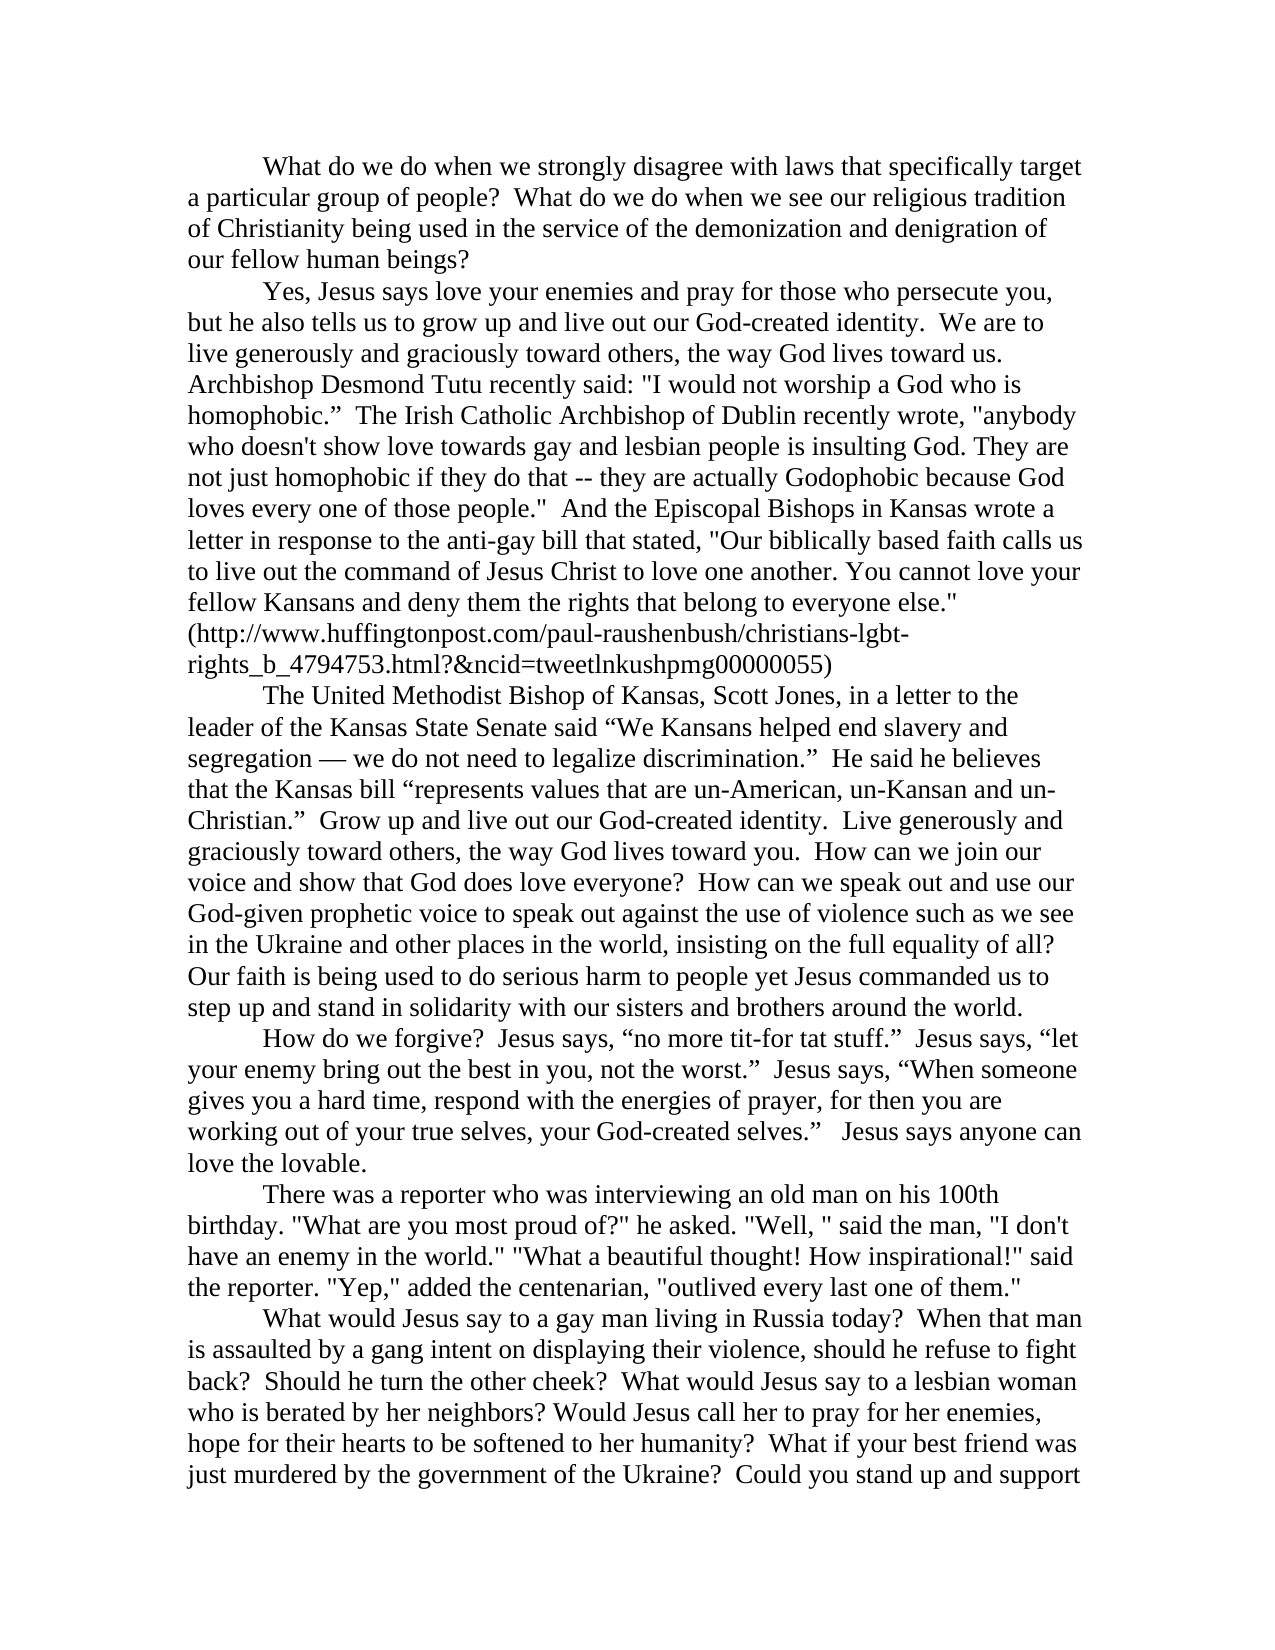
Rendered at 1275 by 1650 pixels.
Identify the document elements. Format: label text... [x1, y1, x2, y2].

text There was a reporter who was interviewing an old man on his 100th birthday. "What are you most proud of?" he asked. "Well, " said the man, "I don't have an enemy in the world." "What a beautiful thought! How inspirational!" said the reporter. "Yep," added the centenarian, "outlived every last one of them." [187, 1178, 1087, 1302]
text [187, 1302, 1087, 1489]
text How do we forgive? Jesus says, “no more tit-for tat stuff.” Jesus says, “let your enemy bring out the best in you, not the worst.” Jesus says, “When someone gives you a hard time, respond with the energies of prayer, for then you are working out of your true selves, your God-created selves.” Jesus says anyone can love the lovable. [187, 1022, 1087, 1178]
text What do we do when we strongly disagree with laws that specifically target a particular group of people? What do we do when we see our religious tradition of Christianity being used in the service of the demonization and denigration of our fellow human beings? [187, 150, 1087, 274]
text The United Methodist Bishop of Kansas, Scott Jones, in a letter to the leader of the Kansas State Senate said “We Kansans helped end slavery and segregation — we do not need to legalize discrimination.” He said he believes that the Kansas bill “represents values that are un-American, un-Kansan and un-Christian.” Grow up and live out our God-created identity. Live generously and graciously toward others, the way God lives toward you. How can we join our voice and show that God does love everyone? How can we speak out and use our God-given prophetic voice to speak out against the use of violence such as we see in the Ukraine and other places in the world, insisting on the full equality of all? Our faith is being used to do serious harm to people yet Jesus commanded us to step up and stand in solidarity with our sisters and brothers around the world. [187, 679, 1087, 1022]
text Yes, Jesus says love your enemies and pray for those who persecute you, but he also tells us to grow up and live out our God-created identity. We are to live generously and graciously toward others, the way God lives toward us. Archbishop Desmond Tutu recently said: "I would not worship a God who is homophobic.” The Irish Catholic Archbishop of Dublin recently wrote, "anybody who doesn't show love towards gay and lesbian people is insulting God. They are not just homophobic if they do that -- they are actually Godophobic because God loves every one of those people." And the Episcopal Bishops in Kansas wrote a letter in response to the anti-gay bill that stated, "Our biblically based faith calls us to live out the command of Jesus Christ to love one another. You cannot love your fellow Kansans and deny them the rights that belong to everyone else." (http://www.huffingtonpost.com/paul-raushenbush/christians-lgbt-rights_b_4794753.html?&ncid=tweetlnkushpmg00000055) [187, 274, 1087, 679]
